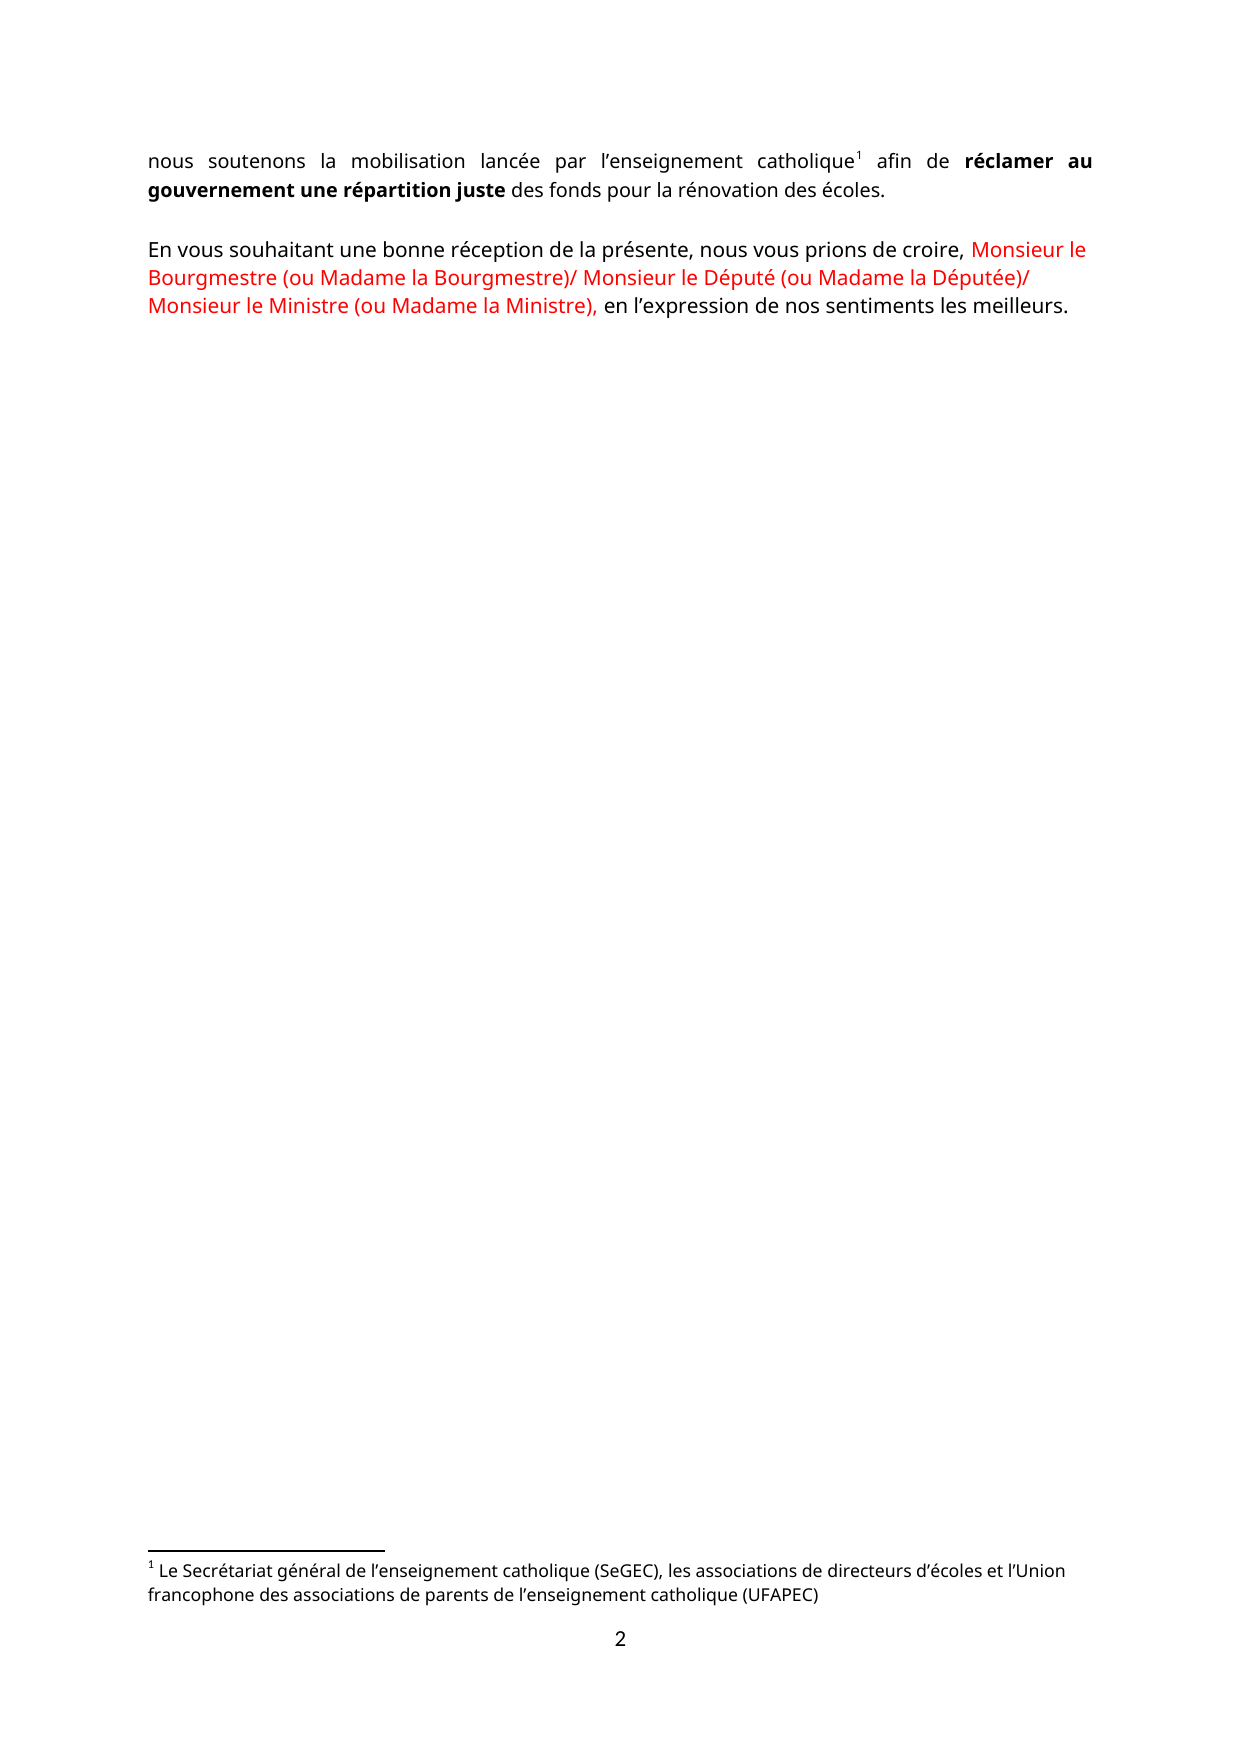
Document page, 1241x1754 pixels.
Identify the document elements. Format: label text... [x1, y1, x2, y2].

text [148, 148, 1093, 204]
text En vous souhaitant une bonne réception de la présente, nous vous prions de croire, Monsieur le Bourgmestre (ou Madame la Bourgmestre)/ Monsieur le Député (ou Madame la Députée)/ Monsieur le Ministre (ou Madame la Ministre), en l’expression de nos sentiments les meilleurs. [148, 235, 1093, 320]
